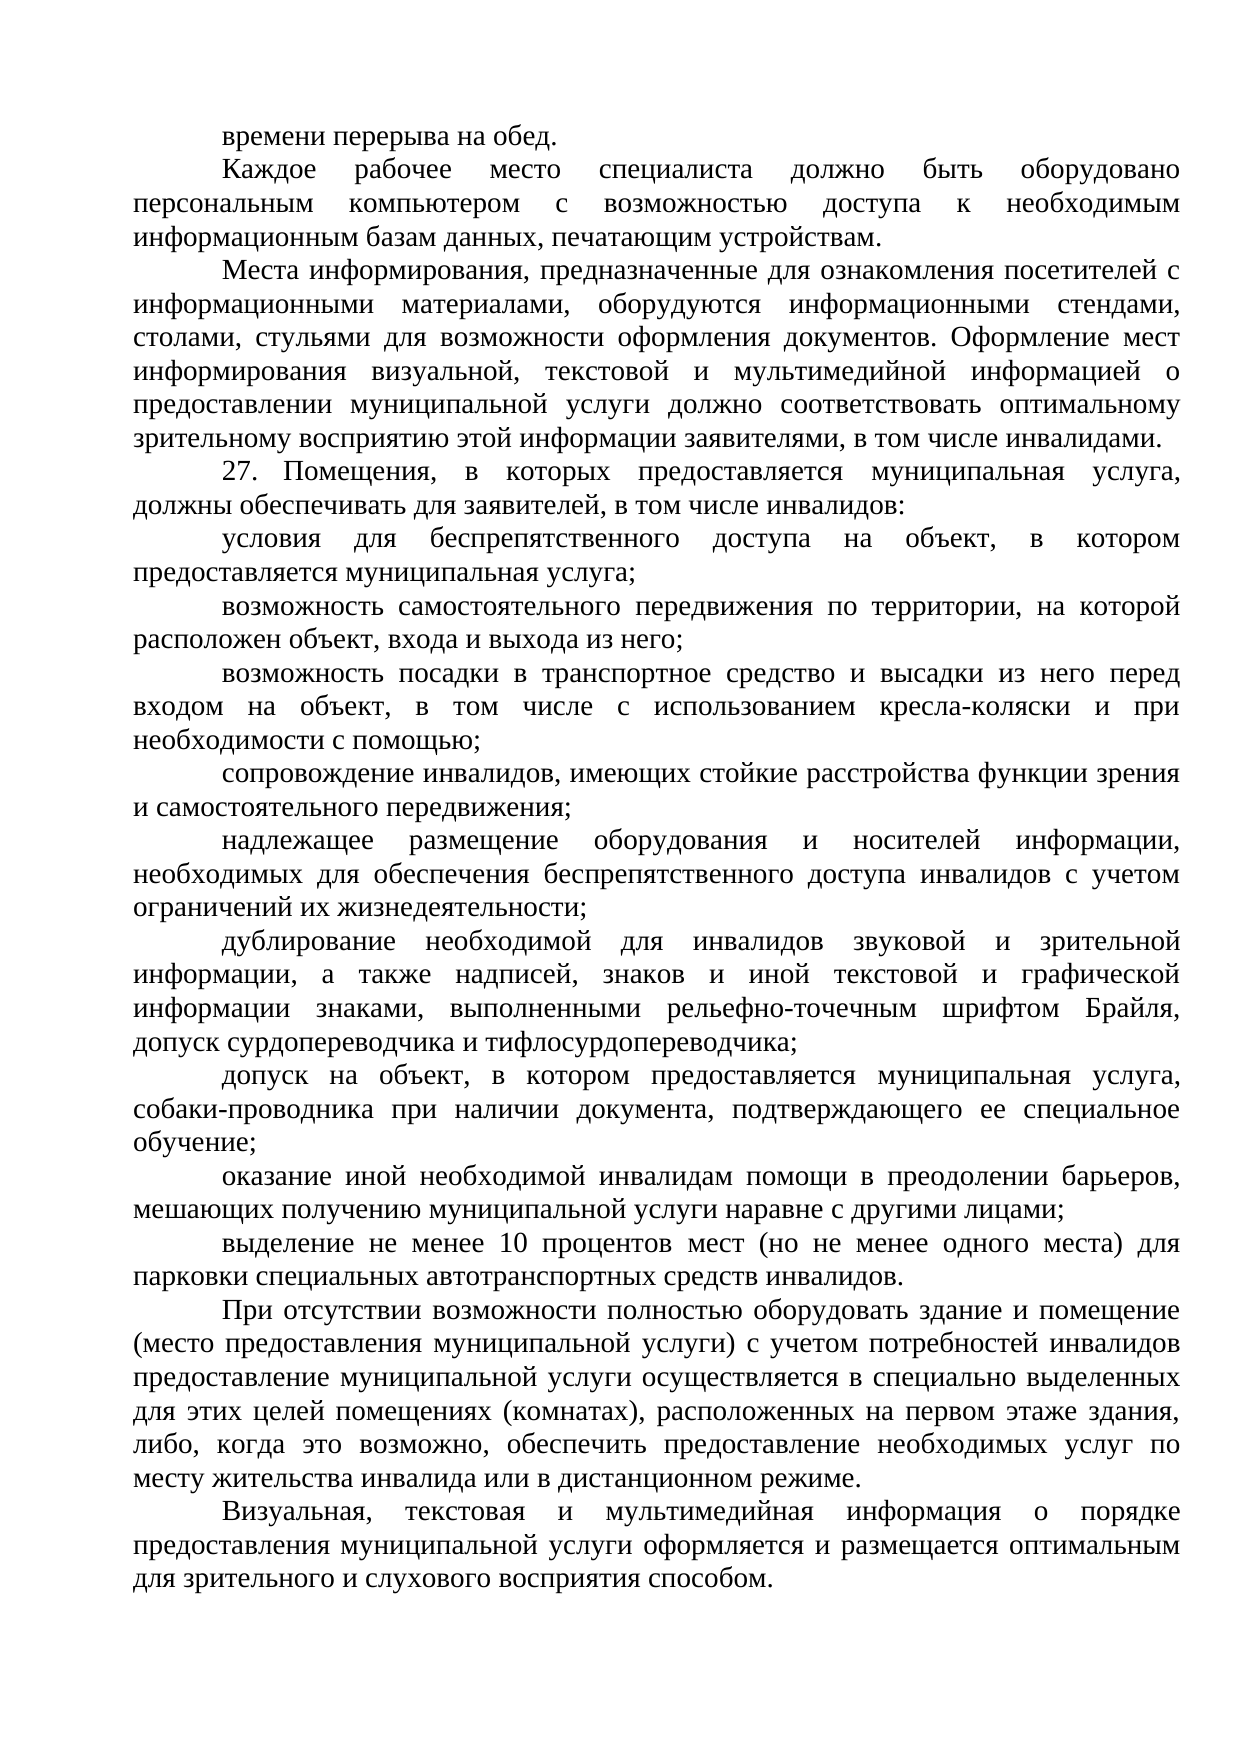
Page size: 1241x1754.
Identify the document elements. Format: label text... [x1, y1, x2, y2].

text Каждое рабочее место специалиста должно быть оборудовано персональным компьютером с возможностью доступа к необходимым информационным базам данных, печатающим устройствам. [133, 152, 1181, 252]
text дублирование необходимой для инвалидов звуковой и зрительной информации, а также надписей, знаков и иной текстовой и графической информации знаками, выполненными рельефно-точечным шрифтом Брайля, допуск сурдопереводчика и тифлосурдопереводчика; [133, 923, 1181, 1057]
text Места информирования, предназначенные для ознакомления посетителей с информационными материалами, оборудуются информационными стендами, столами, стульями для возможности оформления документов. Оформление мест информирования визуальной, текстовой и мультимедийной информацией о предоставлении муниципальной услуги должно соответствовать оптимальному зрительному восприятию этой информации заявителями, в том числе инвалидами. [133, 252, 1181, 453]
text оказание иной необходимой инвалидам помощи в преодолении барьеров, мешающих получению муниципальной услуги наравне с другими лицами; [133, 1158, 1181, 1225]
text надлежащее размещение оборудования и носителей информации, необходимых для обеспечения беспрепятственного доступа инвалидов с учетом ограничений их жизнедеятельности; [133, 822, 1181, 923]
text возможность посадки в транспортное средство и высадки из него перед входом на объект, в том числе с использованием кресла-коляски и при необходимости с помощью; [133, 655, 1181, 755]
text При отсутствии возможности полностью оборудовать здание и помещение (место предоставления муниципальной услуги) с учетом потребностей инвалидов предоставление муниципальной услуги осуществляется в специально выделенных для этих целей помещениях (комнатах), расположенных на первом этаже здания, либо, когда это возможно, обеспечить предоставление необходимых услуг по месту жительства инвалида или в дистанционном режиме. [133, 1292, 1181, 1493]
list Помещения, в которых предоставляется муниципальная услуга, должны обеспечивать для заявителей, в том числе инвалидов: [133, 453, 1181, 521]
text возможность самостоятельного передвижения по территории, на которой расположен объект, входа и выхода из него; [133, 588, 1181, 655]
text условия для беспрепятственного доступа на объект, в котором предоставляется муниципальная услуга; [133, 521, 1181, 588]
text выделение не менее 10 процентов мест (но не менее одного места) для парковки специальных автотранспортных средств инвалидов. [133, 1225, 1181, 1292]
text сопровождение инвалидов, имеющих стойкие расстройства функции зрения и самостоятельного передвижения; [133, 755, 1181, 822]
text Визуальная, текстовая и мультимедийная информация о порядке предоставления муниципальной услуги оформляется и размещается оптимальным для зрительного и слухового восприятия способом. [133, 1493, 1181, 1594]
text допуск на объект, в котором предоставляется муниципальная услуга, собаки-проводника при наличии документа, подтверждающего ее специальное обучение; [133, 1057, 1181, 1158]
text времени перерыва на обед. [133, 118, 1181, 152]
